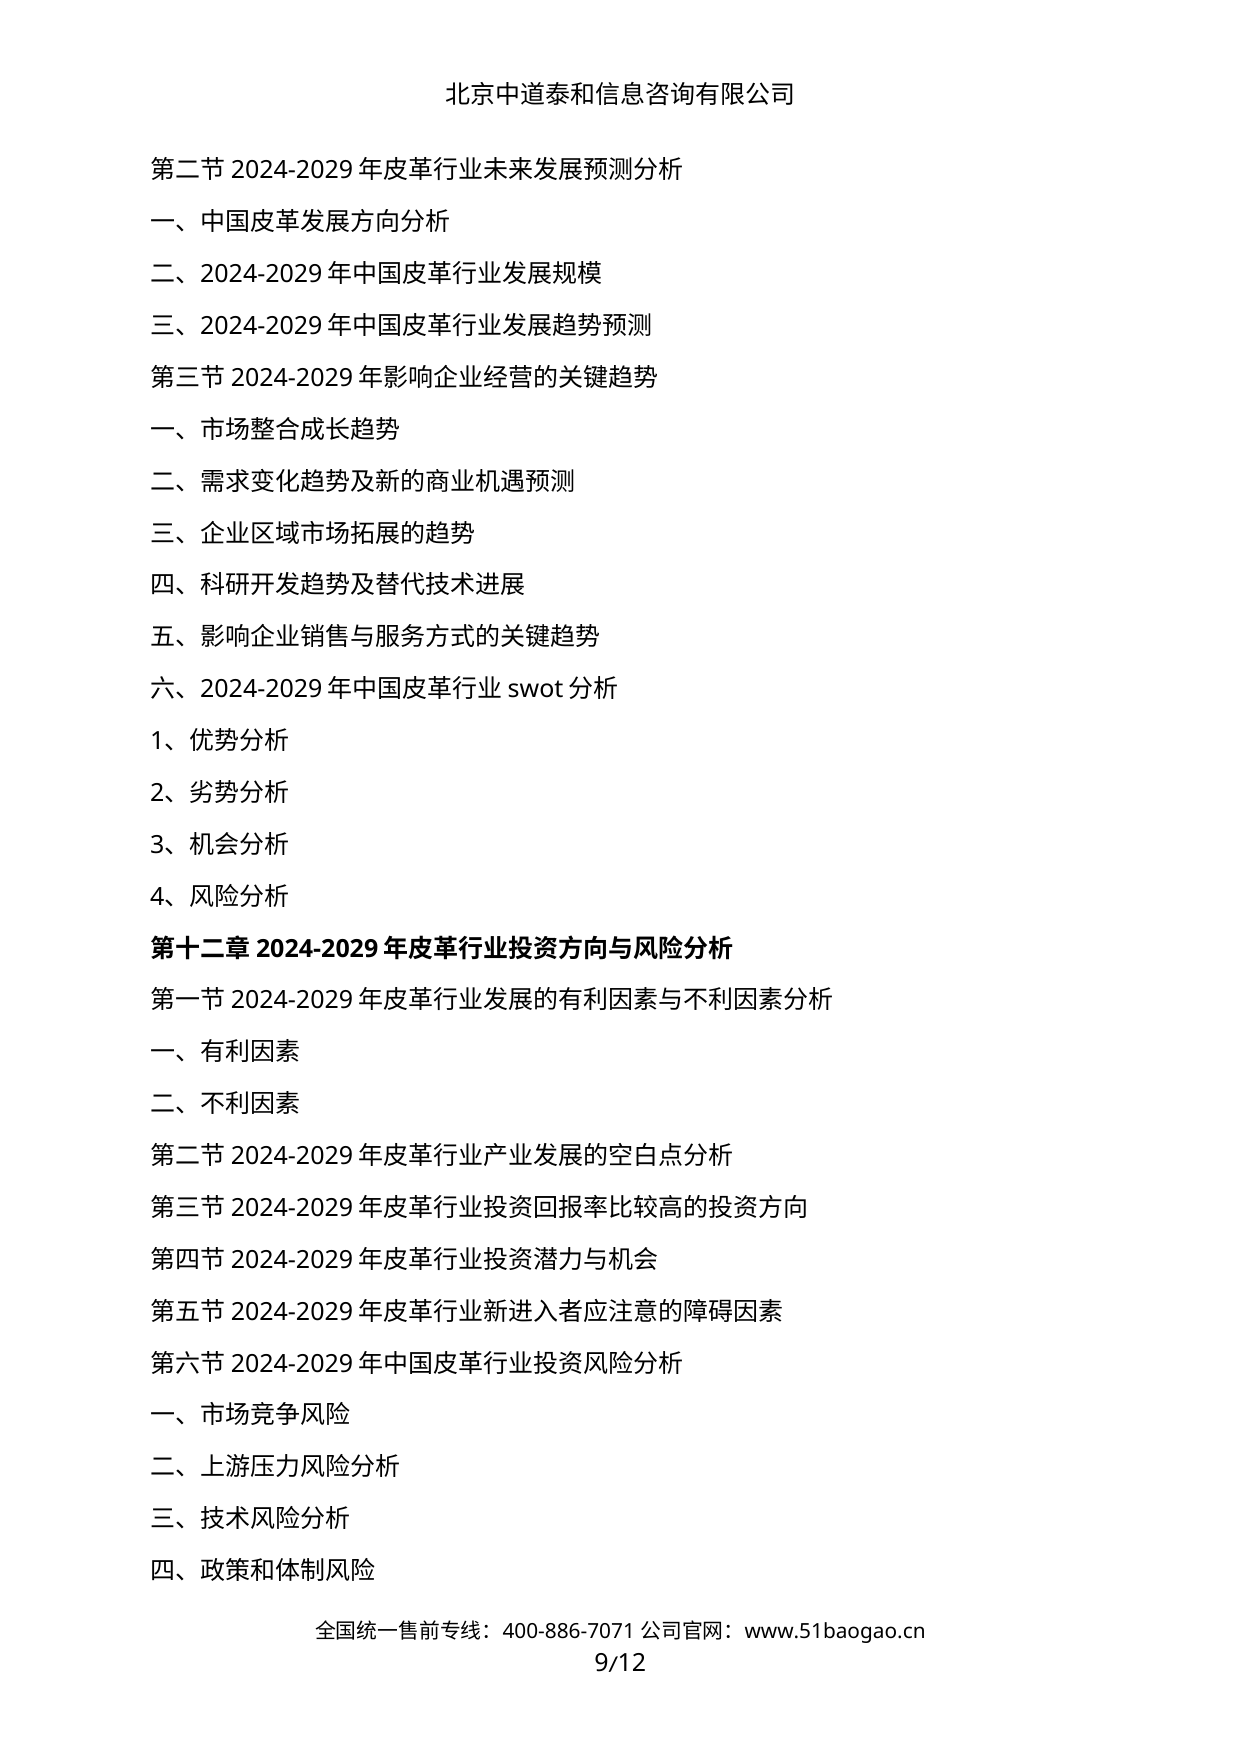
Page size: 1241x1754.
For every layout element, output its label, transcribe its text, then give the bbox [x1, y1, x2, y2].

text 第三节 2024-2029年影响企业经营的关键趋势 [150, 357, 1090, 394]
text 第四节 2024-2029年皮革行业投资潜力与机会 [150, 1239, 1090, 1276]
text 第六节 2024-2029年中国皮革行业投资风险分析 [150, 1343, 1090, 1379]
text 五、影响企业销售与服务方式的关键趋势 [150, 617, 1090, 653]
text 一、市场竞争风险 [150, 1395, 1090, 1431]
text 二、2024-2029年中国皮革行业发展规模 [150, 254, 1090, 290]
text 2、劣势分析 [150, 772, 1090, 809]
text 第一节 2024-2029年皮革行业发展的有利因素与不利因素分析 [150, 980, 1090, 1016]
text 四、科研开发趋势及替代技术进展 [150, 565, 1090, 601]
text 第二节 2024-2029年皮革行业产业发展的空白点分析 [150, 1136, 1090, 1172]
text 三、企业区域市场拓展的趋势 [150, 513, 1090, 549]
text 一、有利因素 [150, 1032, 1090, 1068]
text 1、优势分析 [150, 721, 1090, 757]
text 三、技术风险分析 [150, 1499, 1090, 1535]
text 第五节 2024-2029年皮革行业新进入者应注意的障碍因素 [150, 1291, 1090, 1327]
text 六、2024-2029年中国皮革行业swot分析 [150, 669, 1090, 705]
text 4、风险分析 [150, 876, 1090, 912]
text 四、政策和体制风险 [150, 1551, 1090, 1587]
text 3、机会分析 [150, 824, 1090, 861]
text 第十二章 2024-2029年皮革行业投资方向与风险分析 [150, 928, 1090, 964]
text 三、2024-2029年中国皮革行业发展趋势预测 [150, 306, 1090, 342]
text 一、中国皮革发展方向分析 [150, 202, 1090, 238]
text 二、不利因素 [150, 1084, 1090, 1120]
text 二、上游压力风险分析 [150, 1447, 1090, 1483]
text 第三节 2024-2029年皮革行业投资回报率比较高的投资方向 [150, 1187, 1090, 1224]
text 第二节 2024-2029年皮革行业未来发展预测分析 [150, 150, 1090, 186]
text 一、市场整合成长趋势 [150, 409, 1090, 446]
text 二、需求变化趋势及新的商业机遇预测 [150, 461, 1090, 497]
